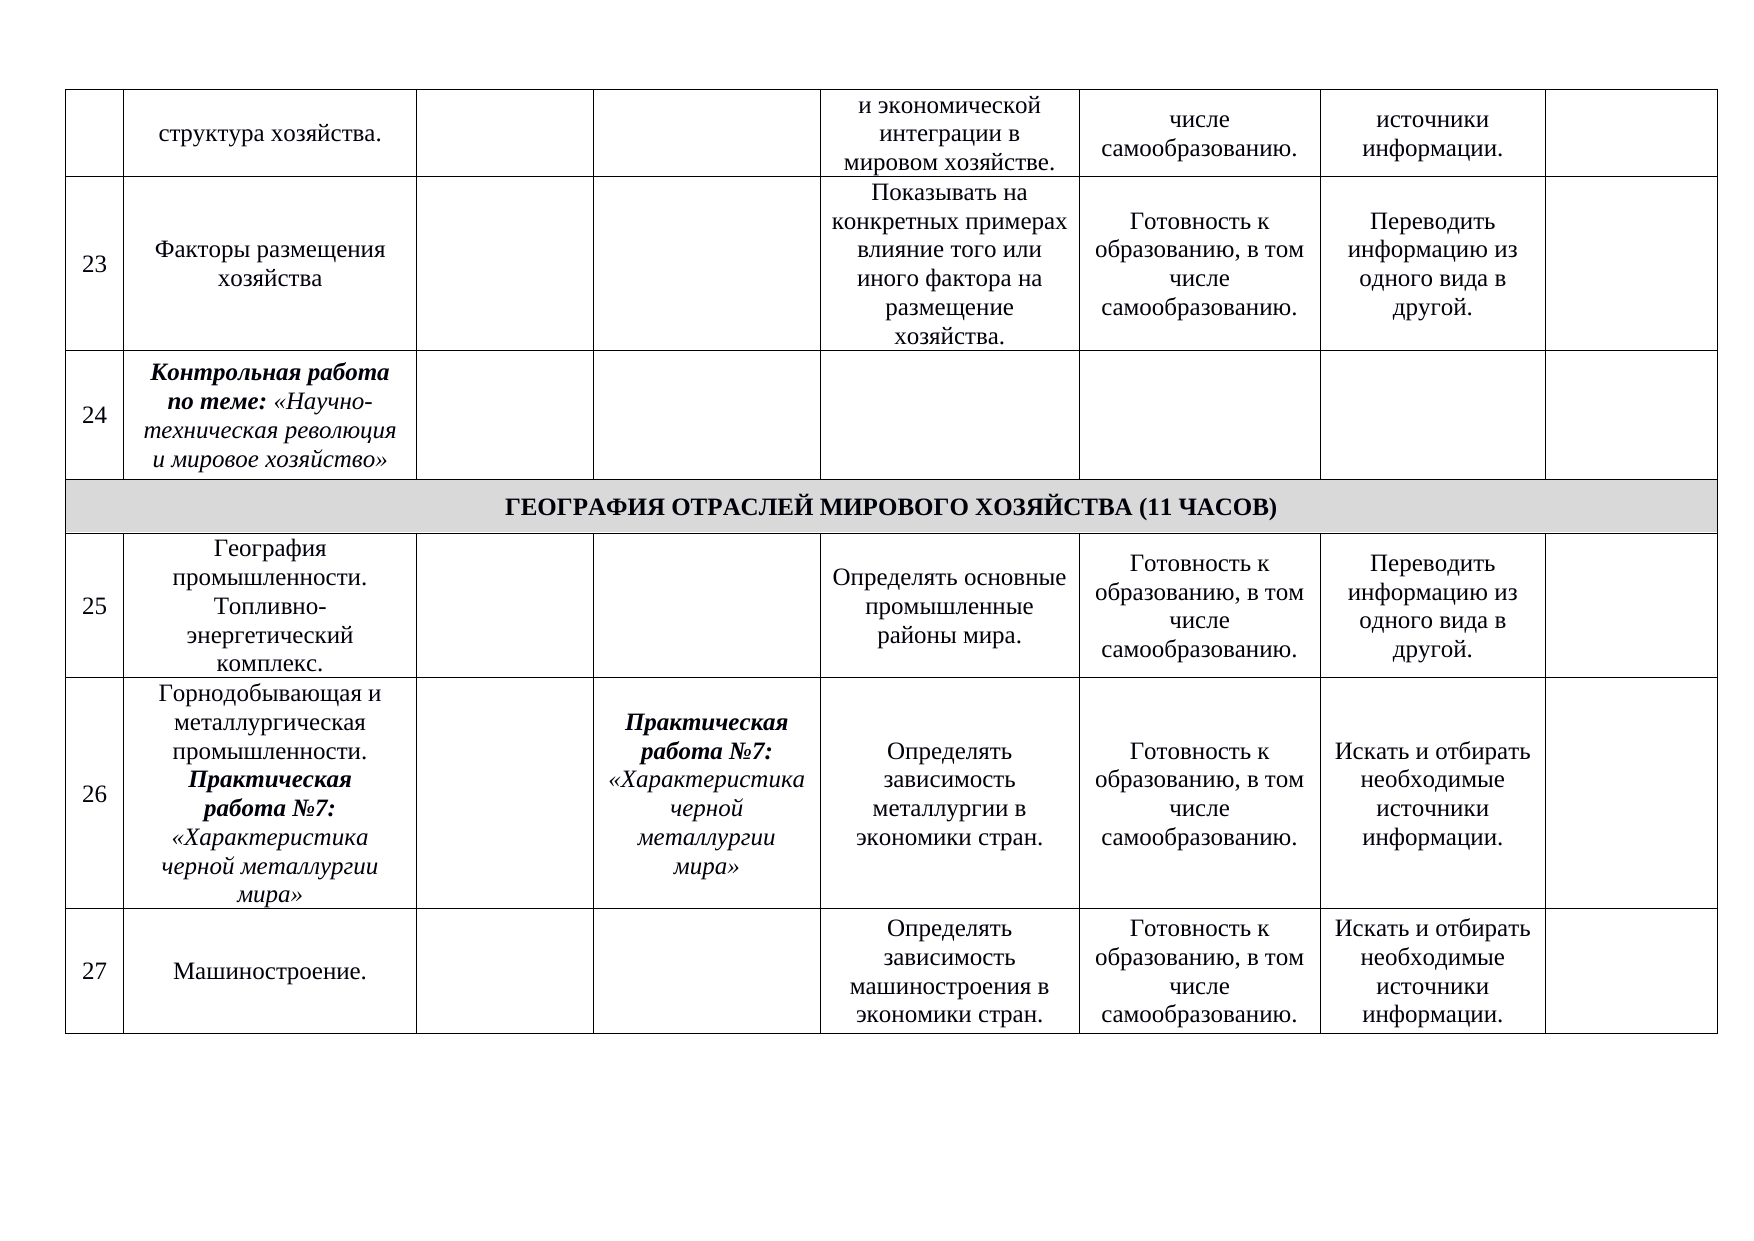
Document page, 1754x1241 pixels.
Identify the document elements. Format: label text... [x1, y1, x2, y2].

table_cell 24 [66, 351, 123, 479]
table_cell [417, 177, 593, 349]
table_cell 23 [66, 177, 123, 349]
table_cell [1321, 351, 1545, 479]
table_cell [1546, 534, 1717, 677]
table_cell [417, 909, 593, 1032]
table_cell [821, 351, 1079, 479]
table_cell ГЕОГРАФИЯ ОТРАСЛЕЙ МИРОВОГО ХОЗЯЙСТВА (11 ЧАСОВ) [66, 480, 1717, 532]
table_cell [594, 177, 820, 349]
table_cell [417, 534, 593, 677]
table_cell Контрольная работа по теме: «Научно-техническая революция и мировое хозяйство» [124, 351, 416, 479]
table_cell [594, 351, 820, 479]
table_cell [1321, 90, 1545, 176]
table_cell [124, 90, 416, 176]
table_cell Готовность к образованию, в том числе самообразованию. [1080, 177, 1320, 349]
table_cell Практическая работа №7: «Характеристика черной металлургии мира» [594, 678, 820, 908]
table_cell [1546, 177, 1717, 349]
table_cell Готовность к образованию, в том числе самообразованию. [1080, 534, 1320, 677]
table_cell 27 [66, 909, 123, 1032]
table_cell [1080, 90, 1320, 176]
table_cell Определять основные промышленные районы мира. [821, 534, 1079, 677]
table_cell [1080, 351, 1320, 479]
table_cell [1080, 909, 1320, 1032]
table_cell 26 [66, 678, 123, 908]
table_cell Готовность к образованию, в том числе самообразованию. [1080, 678, 1320, 908]
table_cell 22 [66, 90, 123, 176]
table_cell Машиностроение. [124, 909, 416, 1032]
table_cell Искать и отбирать необходимые источники информации. [1321, 678, 1545, 908]
table_cell Определять зависимость металлургии в экономики стран. [821, 678, 1079, 908]
table_cell [594, 90, 820, 176]
table_cell Переводить информацию из одного вида в другой. [1321, 177, 1545, 349]
table_cell [1546, 909, 1717, 1032]
table_cell Факторы размещения хозяйства [124, 177, 416, 349]
table_cell Искать и отбирать необходимые источники информации. [1321, 909, 1545, 1032]
table_cell [1546, 678, 1717, 908]
table_cell Горнодобывающая и металлургическая промышленности. Практическая работа №7: «Характеристика черной металлургии мира» [124, 678, 416, 908]
table_cell [594, 909, 820, 1032]
table_cell [417, 678, 593, 908]
table_cell 25 [66, 534, 123, 677]
table_cell [594, 534, 820, 677]
table_cell Показывать на конкретных примерах влияние того или иного фактора на размещение хозяйства. [821, 177, 1079, 349]
table_cell [417, 351, 593, 479]
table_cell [821, 90, 1079, 176]
table_cell [1546, 90, 1717, 176]
table_cell География промышленности. Топливно-энергетический комплекс. [124, 534, 416, 677]
table_cell Переводить информацию из одного вида в другой. [1321, 534, 1545, 677]
table_cell [1546, 351, 1717, 479]
table_cell [417, 90, 593, 176]
table_cell Определять зависимость машиностроения в экономики стран. [821, 909, 1079, 1032]
